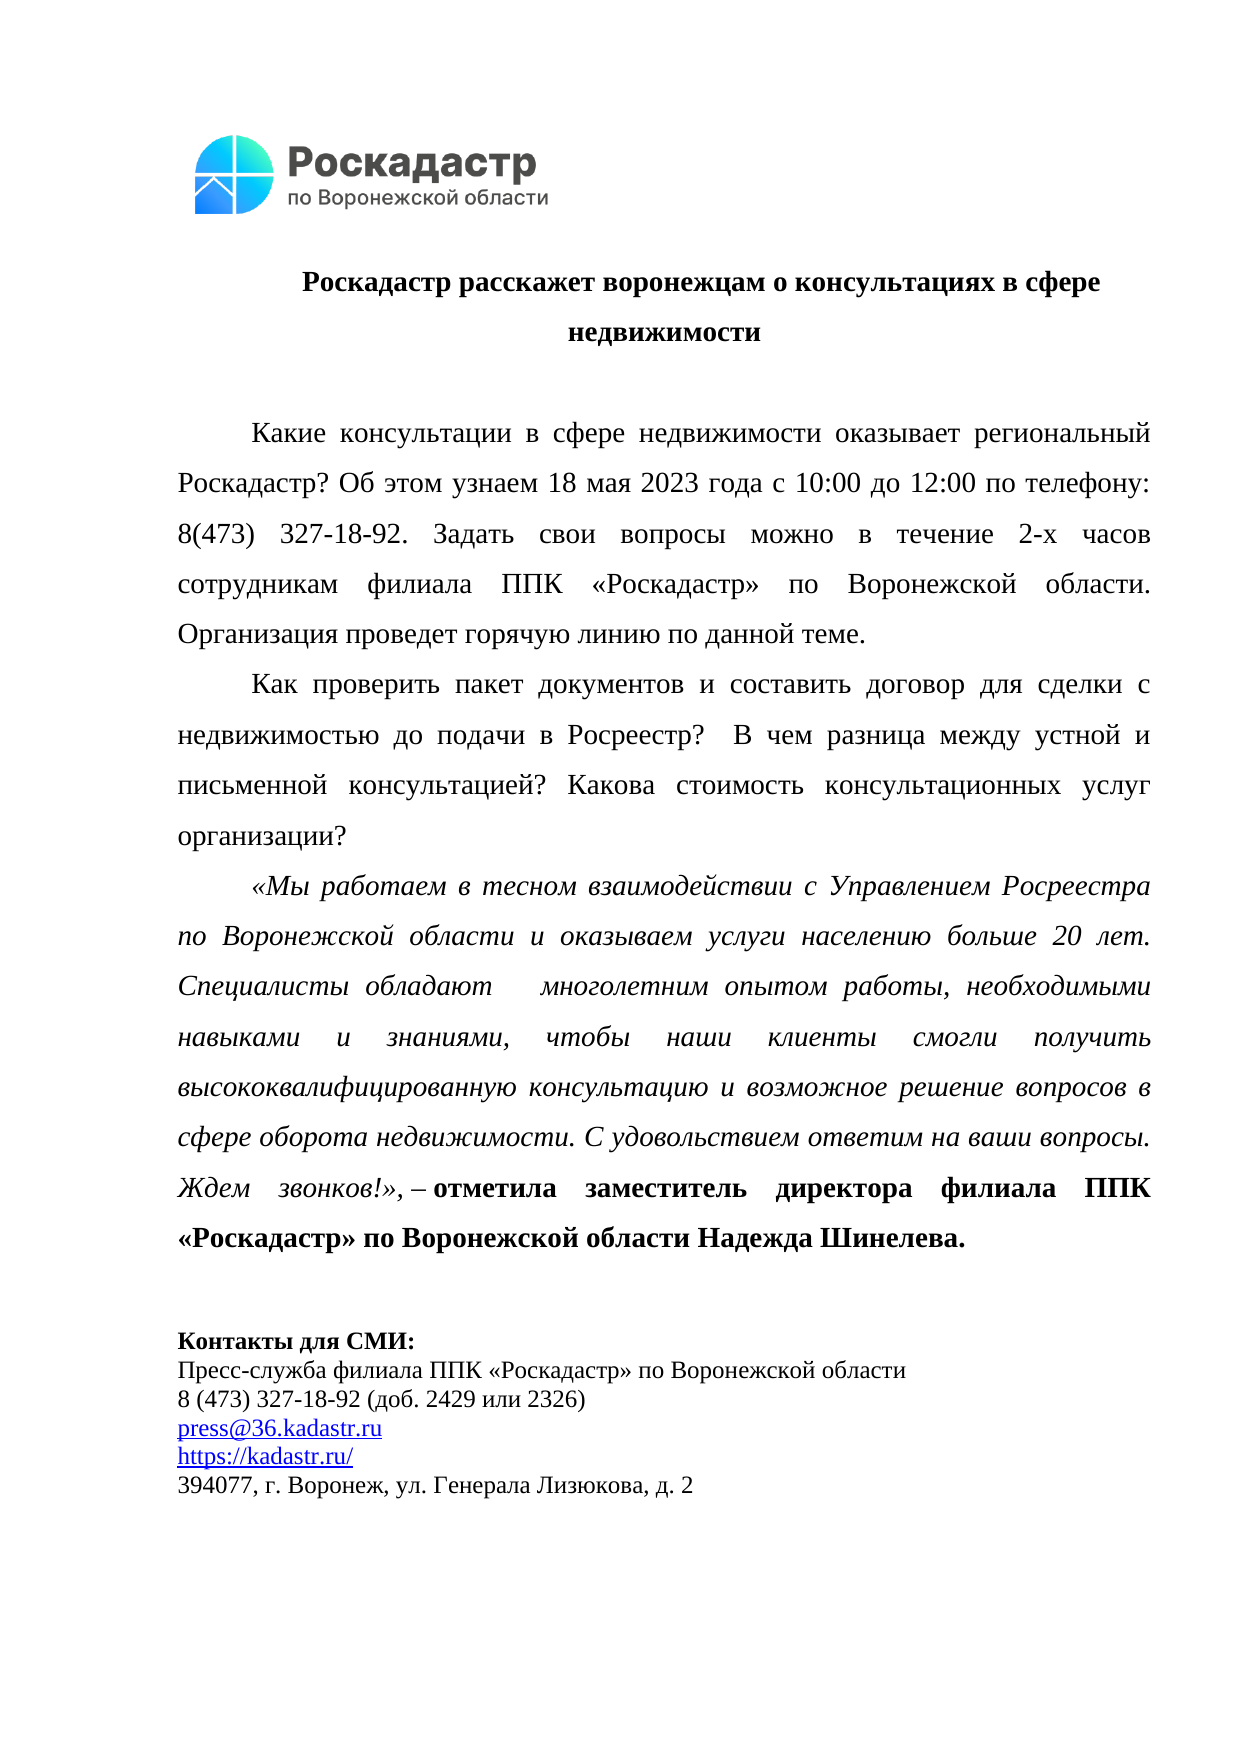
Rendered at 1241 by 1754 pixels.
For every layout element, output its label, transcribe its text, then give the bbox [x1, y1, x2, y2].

text Контакты для СМИ: [177, 1326, 1152, 1355]
text Пресс-служба филиала ППК «Роскадастр» по Воронежской области [177, 1355, 1152, 1384]
text Как проверить пакет документов и составить договор для сделки с недвижимостью до подачи в Росреестр? В чем разница между устной и письменной консультацией? Какова стоимость консультационных услуг организации? [177, 667, 1152, 851]
text Какие консультации в сфере недвижимости оказывает региональный Роскадастр? Об этом узнаем 18 мая 2023 года с 10:00 до 12:00 по телефону: 8(473) 327-18-92. Задать свои вопросы можно в течение 2-х часов сотрудникам филиала ППК «Роскадастр» по Воронежской области. Организация проведет горячую линию по данной теме. [177, 499, 1152, 566]
picture [177, 118, 563, 231]
text 394077, г. Воронеж, ул. Генерала Лизюкова, д. 2 [177, 1470, 1152, 1499]
text Какие консультации в сфере недвижимости оказывает региональный Роскадастр? Об этом узнаем 18 мая 2023 года с 10:00 до 12:00 по телефону: 8(473) 327-18-92. Задать свои вопросы можно в течение 2-х часов сотрудникам филиала ППК «Роскадастр» по Воронежской области. Организация проведет горячую линию по данной теме. [177, 599, 1152, 650]
text «Мы работаем в тесном взаимодействии с Управлением Росреестра по Воронежской области и оказываем услуги населению больше 20 лет. Специалисты обладают многолетним опытом работы, необходимыми навыками и знаниями, чтобы наши клиенты смогли получить высококвалифицированную консультацию и возможное решение вопросов в сфере оборота недвижимости. С удовольствием ответим на ваши вопросы. Ждем звонков!», – отметила заместитель директора филиала ППК «Роскадастр» по Воронежской области Надежда Шинелева. [177, 868, 1152, 1254]
text Роскадастр расскажет воронежцам о консультациях в сфере недвижимости [177, 264, 1152, 348]
text 8 (473) 327-18-92 (доб. 2429 или 2326) [177, 1384, 1152, 1413]
text https://kadastr.ru/ [177, 1441, 1152, 1470]
text Какие консультации в сфере недвижимости оказывает региональный Роскадастр? Об этом узнаем 18 мая 2023 года с 10:00 до 12:00 по телефону: 8(473) 327-18-92. Задать свои вопросы можно в течение 2-х часов сотрудникам филиала ППК «Роскадастр» по Воронежской области. Организация проведет горячую линию по данной теме. [177, 415, 1152, 465]
text press@36.kadastr.ru [177, 1413, 1152, 1441]
